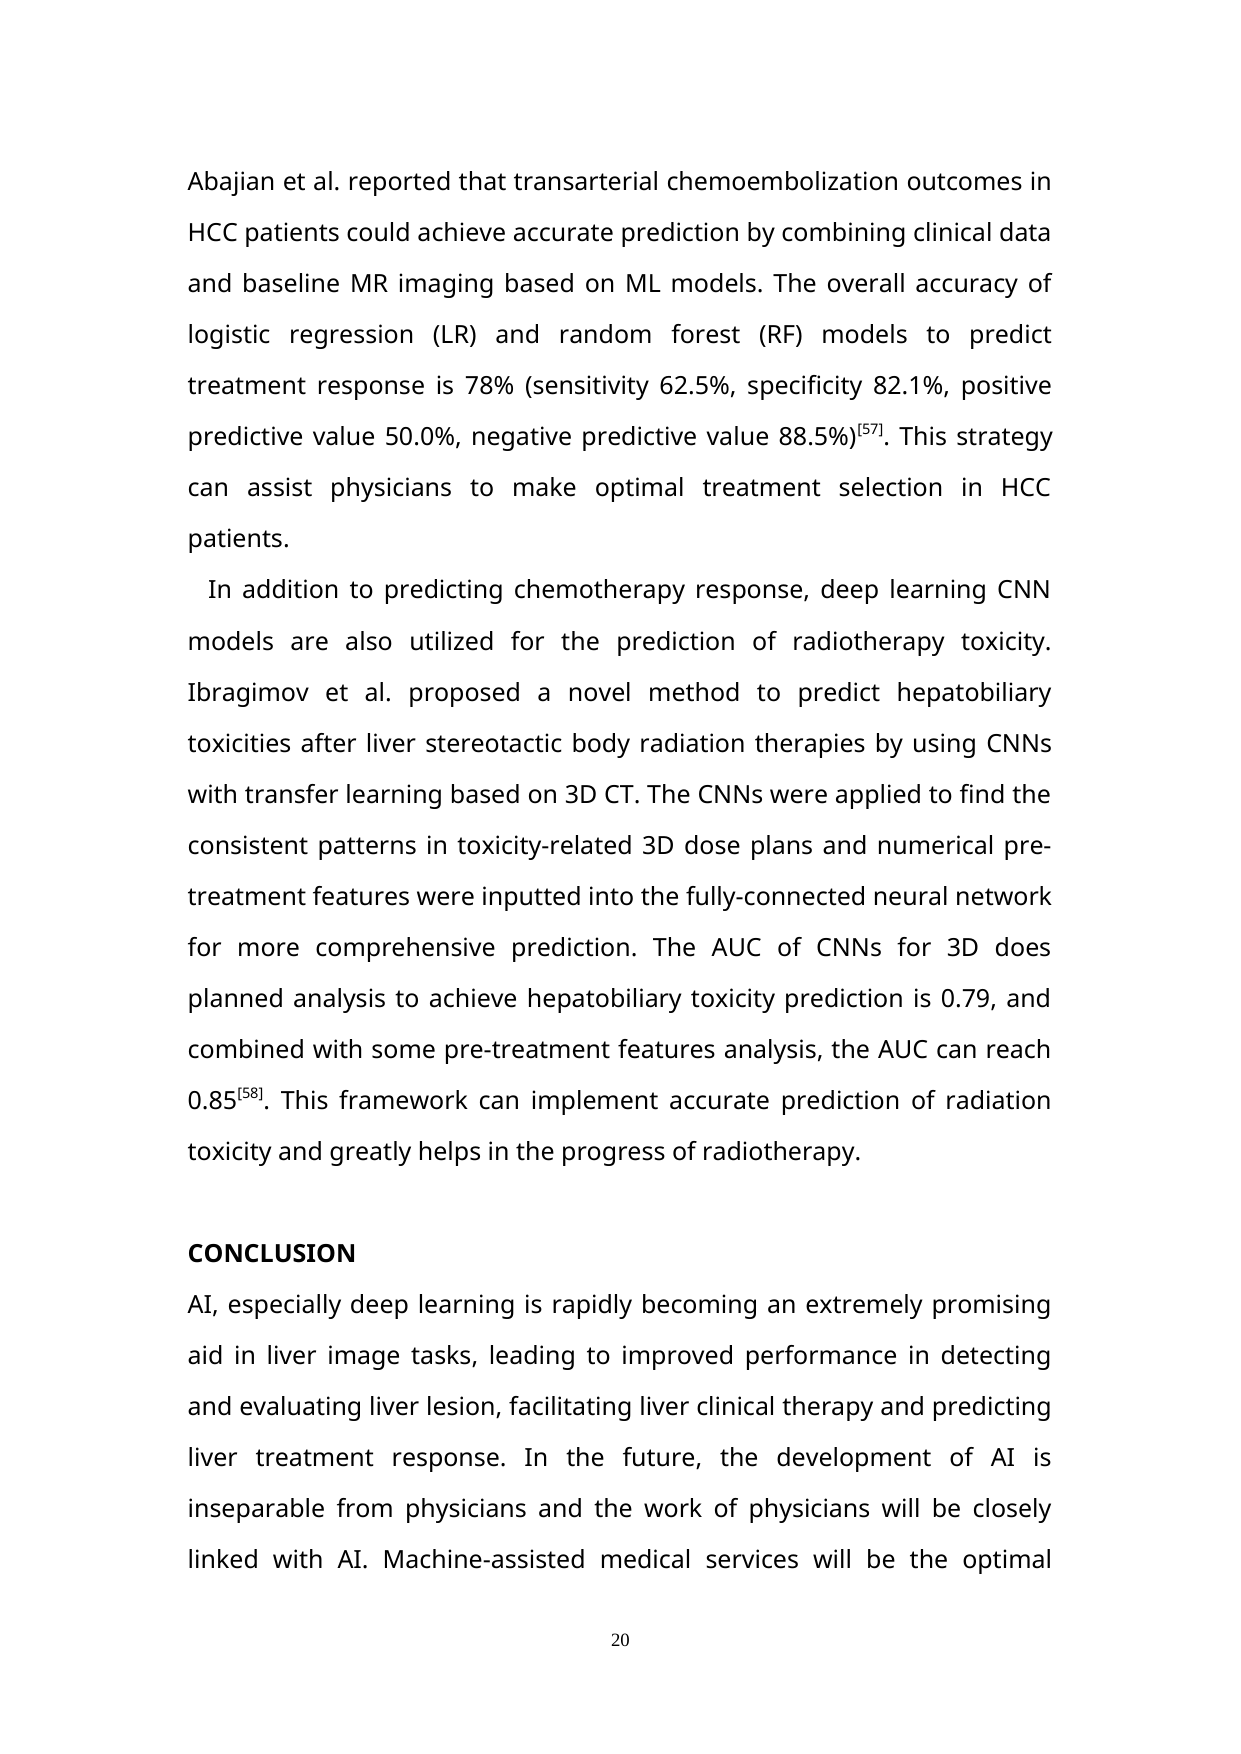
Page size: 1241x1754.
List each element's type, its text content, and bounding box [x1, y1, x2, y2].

text CONCLUSION [187, 1236, 1053, 1270]
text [187, 1287, 1053, 1576]
text In addition to predicting chemotherapy response, deep learning CNN models are also utilized for the prediction of radiotherapy toxicity. Ibragimov et al. proposed a novel method to predict hepatobiliary toxicities after liver stereotactic body radiation therapies by using CNNs with transfer learning based on 3D CT. The CNNs were applied to find the consistent patterns in toxicity-related 3D dose plans and numerical pre-treatment features were inputted into the fully-connected neural network for more comprehensive prediction. The AUC of CNNs for 3D does planned analysis to achieve hepatobiliary toxicity prediction is 0.79, and combined with some pre-treatment features analysis, the AUC can reach 0.85[58]. This framework can implement accurate prediction of radiation toxicity and greatly helps in the progress of radiotherapy. [187, 572, 1053, 1168]
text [187, 164, 1053, 555]
